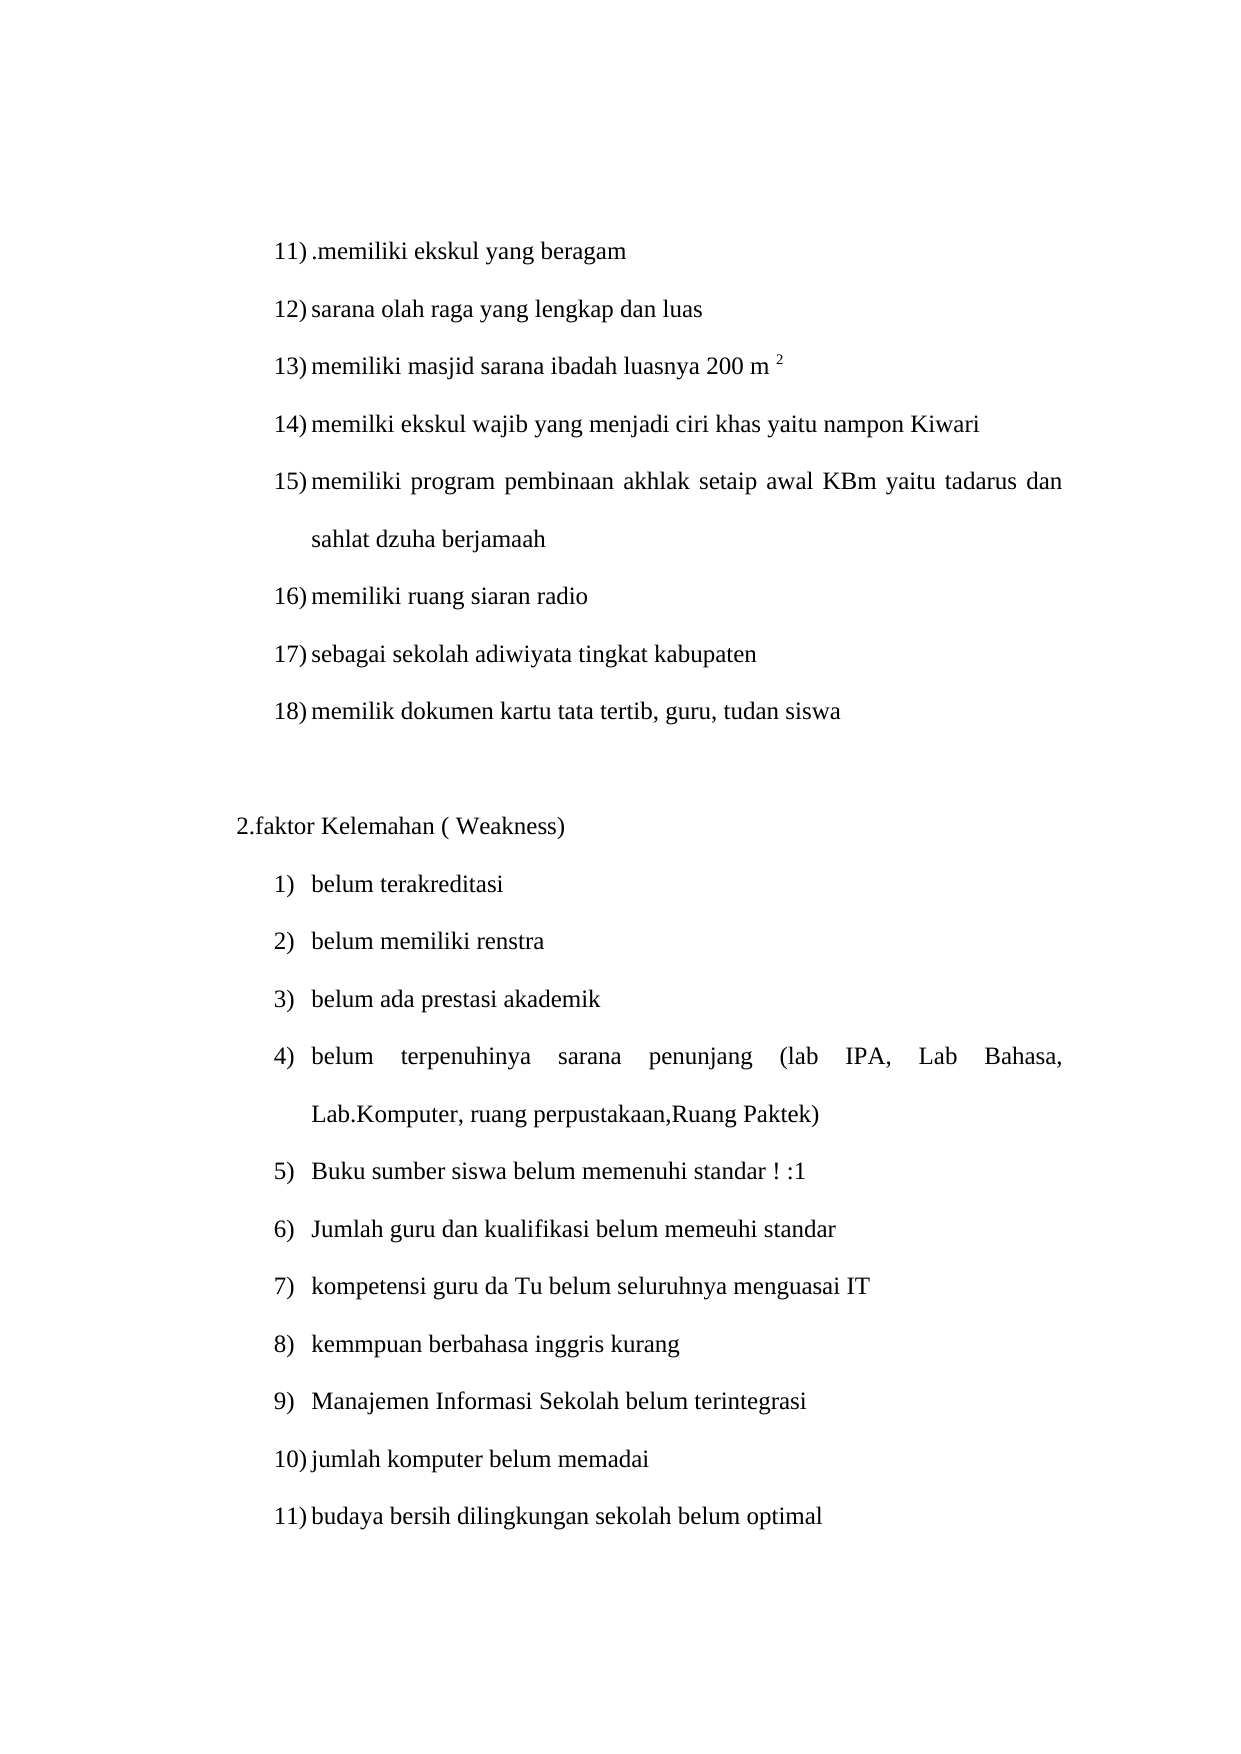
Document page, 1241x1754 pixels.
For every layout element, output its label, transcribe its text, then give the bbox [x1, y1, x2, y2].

list memiliki masjid sarana ibadah luasnya 200 m 2 [274, 351, 1063, 380]
list jumlah komputer belum memadai [274, 1444, 1063, 1472]
list kompetensi guru da Tu belum seluruhnya menguasai IT [274, 1271, 1063, 1300]
list Jumlah guru dan kualifikasi belum memeuhi standar [274, 1214, 1063, 1242]
list belum terakreditasi [274, 869, 1063, 897]
list kemmpuan berbahasa inggris kurang [274, 1329, 1063, 1357]
list memilki ekskul wajib yang menjadi ciri khas yaitu nampon Kiwari [274, 409, 1063, 437]
list sarana olah raga yang lengkap dan luas [274, 294, 1063, 322]
list belum terpenuhinya sarana penunjang (lab IPA, Lab Bahasa, Lab.Komputer, ruang perpustakaan,Ruang Paktek) [274, 1041, 1063, 1127]
list belum memiliki renstra [274, 926, 1063, 955]
list memiliki ruang siaran radio [274, 581, 1063, 610]
list memiliki program pembinaan akhlak setaip awal KBm yaitu tadarus dan sahlat dzuha berjamaah [274, 466, 1063, 552]
list .memiliki ekskul yang beragam [274, 236, 1063, 265]
list Buku sumber siswa belum memenuhi standar ! :1 [274, 1156, 1063, 1185]
list memilik dokumen kartu tata tertib, guru, tudan siswa [274, 696, 1063, 725]
text 2.faktor Kelemahan ( Weakness) [236, 811, 1063, 840]
list Manajemen Informasi Sekolah belum terintegrasi [274, 1386, 1063, 1415]
list belum ada prestasi akademik [274, 984, 1063, 1012]
list sebagai sekolah adiwiyata tingkat kabupaten [274, 639, 1063, 667]
list budaya bersih dilingkungan sekolah belum optimal [274, 1501, 1063, 1530]
